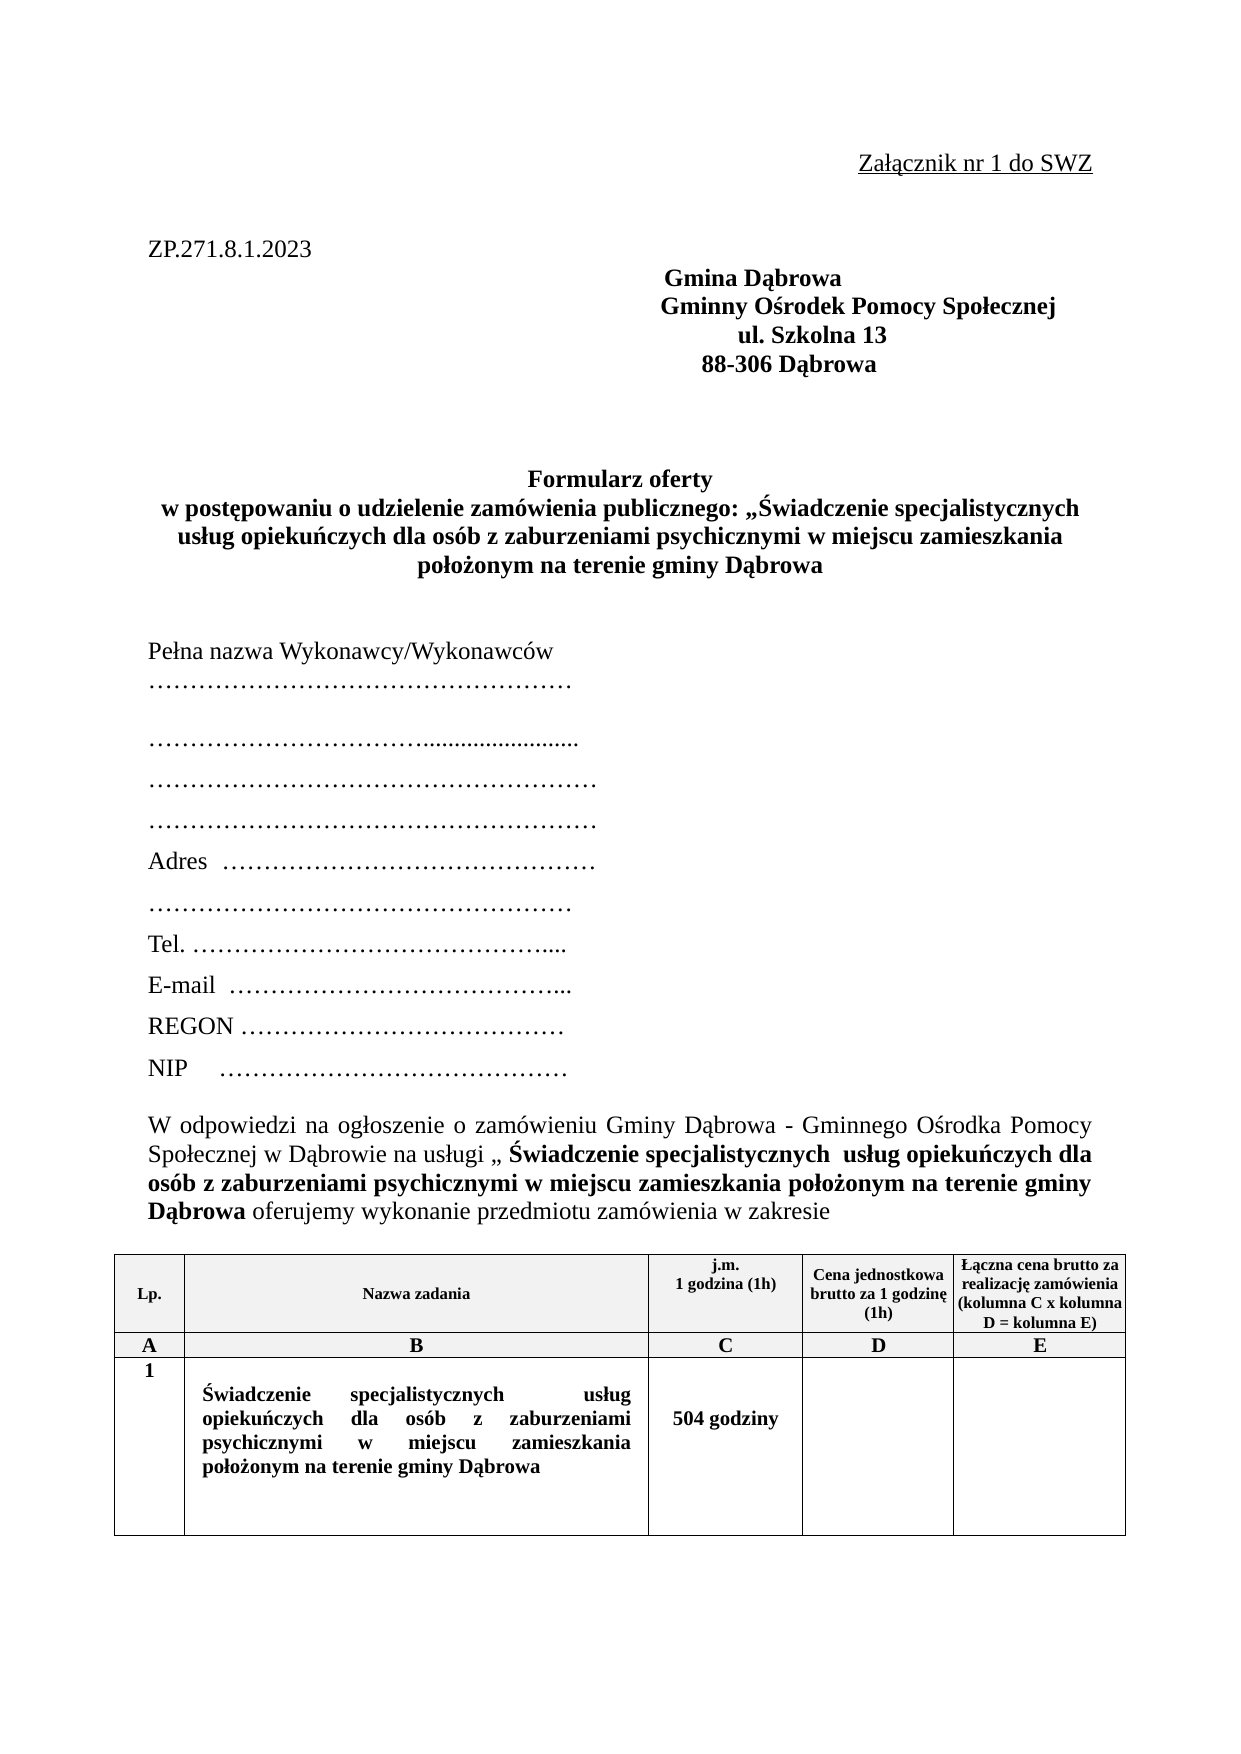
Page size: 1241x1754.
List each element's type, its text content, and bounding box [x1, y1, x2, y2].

text Gmina Dąbrowa [148, 263, 1093, 291]
table_cell D [803, 1333, 953, 1357]
table_header Łączna cena brutto za realizację zamówienia (kolumna C x kolumna D = kolumna E) [954, 1255, 1125, 1332]
table_cell [954, 1358, 1125, 1535]
text ZP.271.8.1.2023 [148, 234, 1093, 263]
table_cell E [954, 1333, 1125, 1357]
table_cell [803, 1358, 953, 1535]
table_header Nazwa zadania [185, 1255, 648, 1332]
text W odpowiedzi na ogłoszenie o zamówieniu Gminy Dąbrowa - Gminnego Ośrodka Pomocy Społecznej w Dąbrowie na usługi „ Świadczenie specjalistycznych usług opiekuńczych dla osób z zaburzeniami psychicznymi w miejscu zamieszkania położonym na terenie gminy Dąbrowa oferujemy wykonanie przedmiotu zamówienia w zakresie [148, 1110, 1093, 1225]
text …………………………………………… [148, 665, 1093, 694]
text Tel. …………………………………….... [148, 929, 1093, 958]
text REGON ………………………………… [148, 1011, 1093, 1040]
table_cell A [115, 1333, 184, 1357]
table_cell 504 godziny [649, 1358, 802, 1535]
text …………………………………………… [148, 888, 1093, 916]
text ……………………………………………… [148, 764, 1093, 793]
text Załącznik nr 1 do SWZ [148, 148, 1093, 176]
text ……………………………......................... [148, 723, 1093, 751]
table_header Cena jednostkowa brutto za 1 godzinę (1h) [803, 1255, 953, 1332]
text ……………………………………………… [148, 805, 1093, 834]
text 88-306 Dąbrowa [148, 349, 1093, 378]
text NIP …………………………………… [148, 1053, 1093, 1081]
table_cell B [185, 1333, 648, 1357]
table_cell 1 [115, 1358, 184, 1535]
text Adres ……………………………………… [148, 846, 1093, 875]
table_cell C [649, 1333, 802, 1357]
text Gminny Ośrodek Pomocy Społecznej [148, 291, 1093, 320]
text E-mail …………………………………... [148, 970, 1093, 999]
table_header j.m. 1 godzina (1h) [649, 1255, 802, 1332]
text w postępowaniu o udzielenie zamówienia publicznego: „Świadczenie specjalistycznych usług opiekuńczych dla osób z zaburzeniami psychicznymi w miejscu zamieszkania położonym na terenie gminy Dąbrowa [148, 493, 1093, 608]
table_cell Świadczenie specjalistycznych usług opiekuńczych dla osób z zaburzeniami psychicznymi w miejscu zamieszkania położonym na terenie gminy Dąbrowa [185, 1358, 648, 1535]
text Formularz oferty [148, 464, 1093, 493]
table_header Lp. [115, 1255, 184, 1332]
text Pełna nazwa Wykonawcy/Wykonawców [148, 636, 1093, 665]
text ul. Szkolna 13 [148, 320, 1093, 349]
